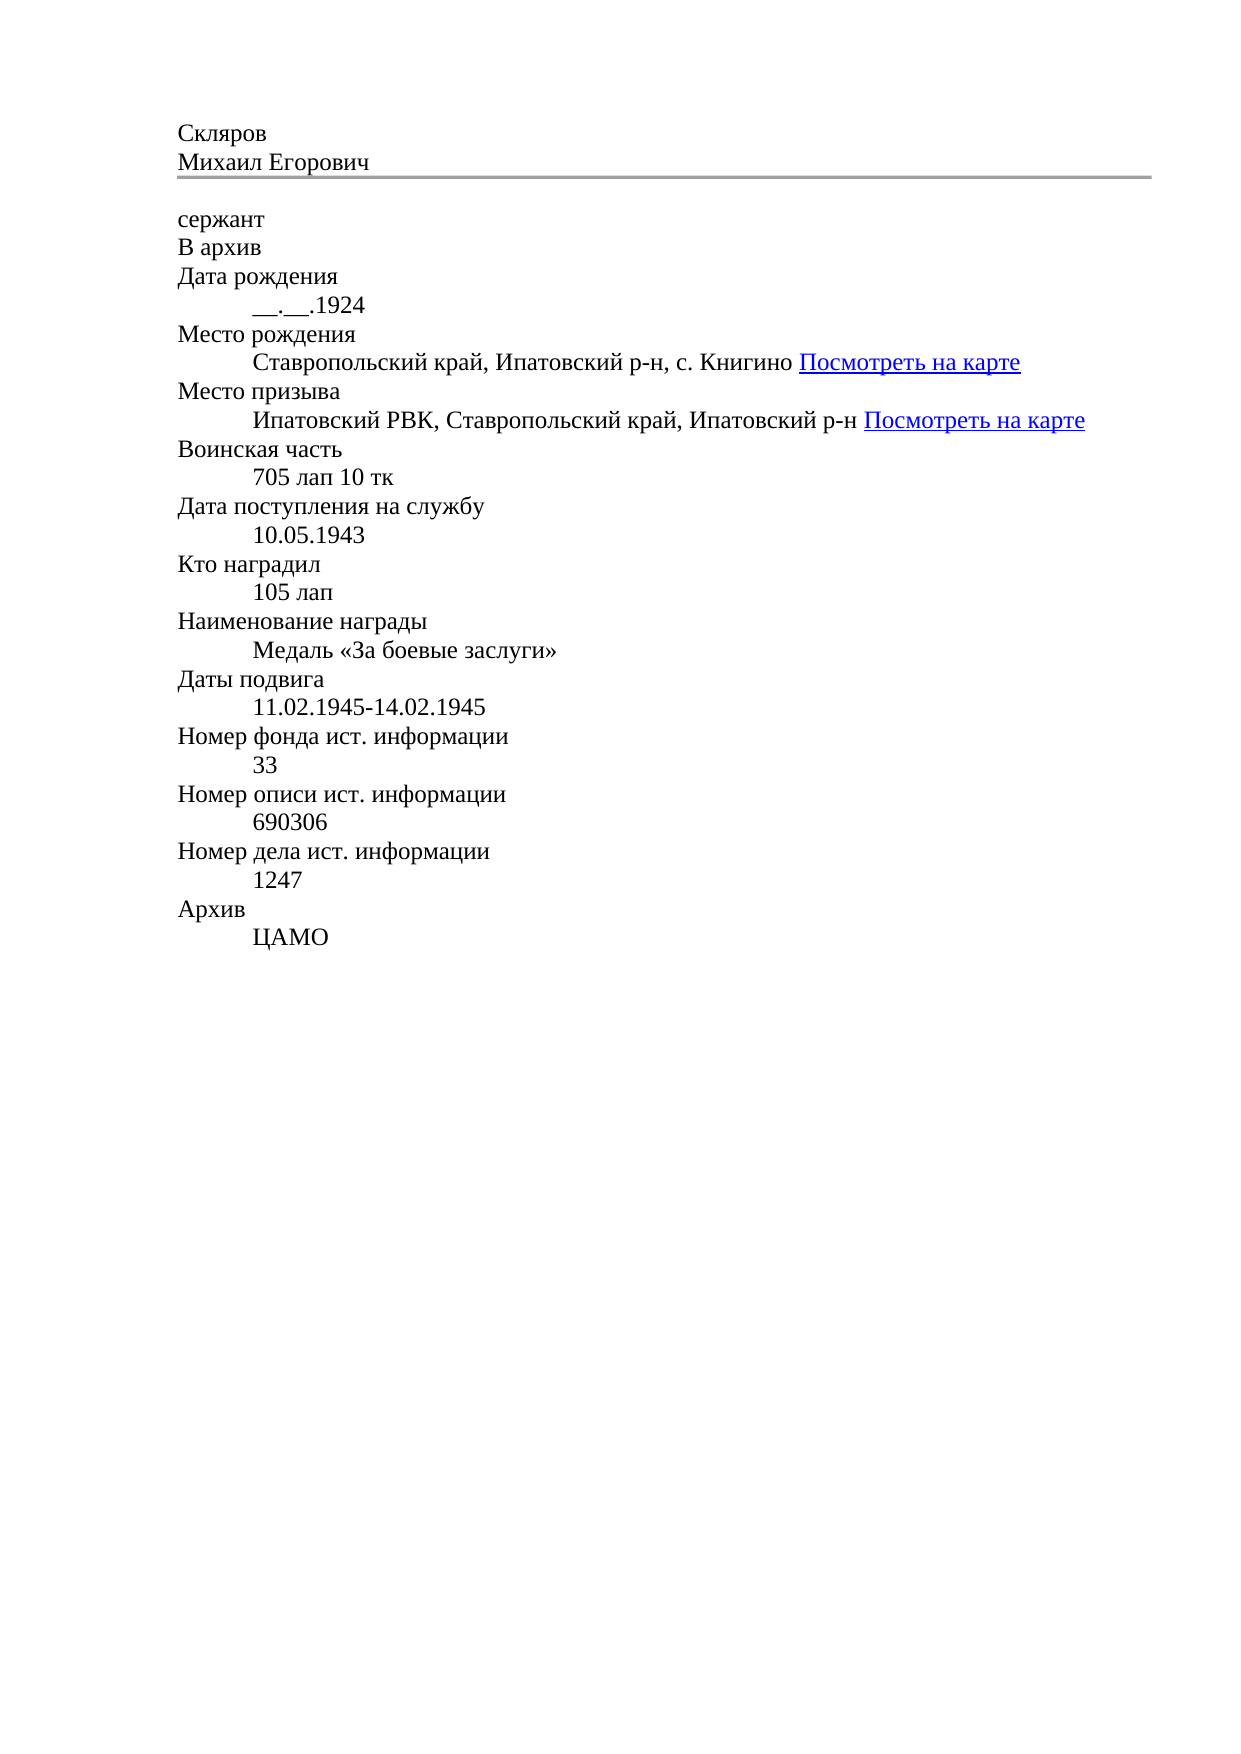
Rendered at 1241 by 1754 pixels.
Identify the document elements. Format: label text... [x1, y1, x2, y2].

text Ставропольский край, Ипатовский р-н, с. Книгино Посмотреть на карте [252, 347, 1152, 376]
text Дата рождения [177, 261, 1152, 290]
text Скляров [177, 118, 1152, 147]
text Место рождения [177, 319, 1152, 347]
text Дата поступления на службу [177, 491, 1152, 520]
text Номер описи ист. информации [177, 779, 1152, 807]
text Кто наградил [177, 549, 1152, 577]
text Архив [177, 894, 1152, 922]
text Номер фонда ист. информации [177, 721, 1152, 750]
text Наименование награды [177, 606, 1152, 635]
text Место призыва [177, 376, 1152, 405]
text Ипатовский РВК, Ставропольский край, Ипатовский р-н Посмотреть на карте [252, 405, 1152, 434]
text ЦАМО [252, 922, 1152, 951]
text В архив [177, 232, 1152, 261]
text 1247 [252, 865, 1152, 894]
text Номер дела ист. информации [177, 836, 1152, 865]
text сержант [177, 204, 1152, 232]
text 33 [252, 750, 1152, 779]
text 105 лап [252, 577, 1152, 606]
text 10.05.1943 [252, 520, 1152, 549]
text 690306 [252, 807, 1152, 836]
text Воинская часть [177, 434, 1152, 462]
text Даты подвига [177, 664, 1152, 692]
text 11.02.1945-14.02.1945 [252, 692, 1152, 721]
text Михаил Егорович [177, 147, 1152, 175]
text 705 лап 10 тк [252, 462, 1152, 491]
text __.__.1924 [252, 290, 1152, 319]
text Медаль «За боевые заслуги» [252, 635, 1152, 664]
